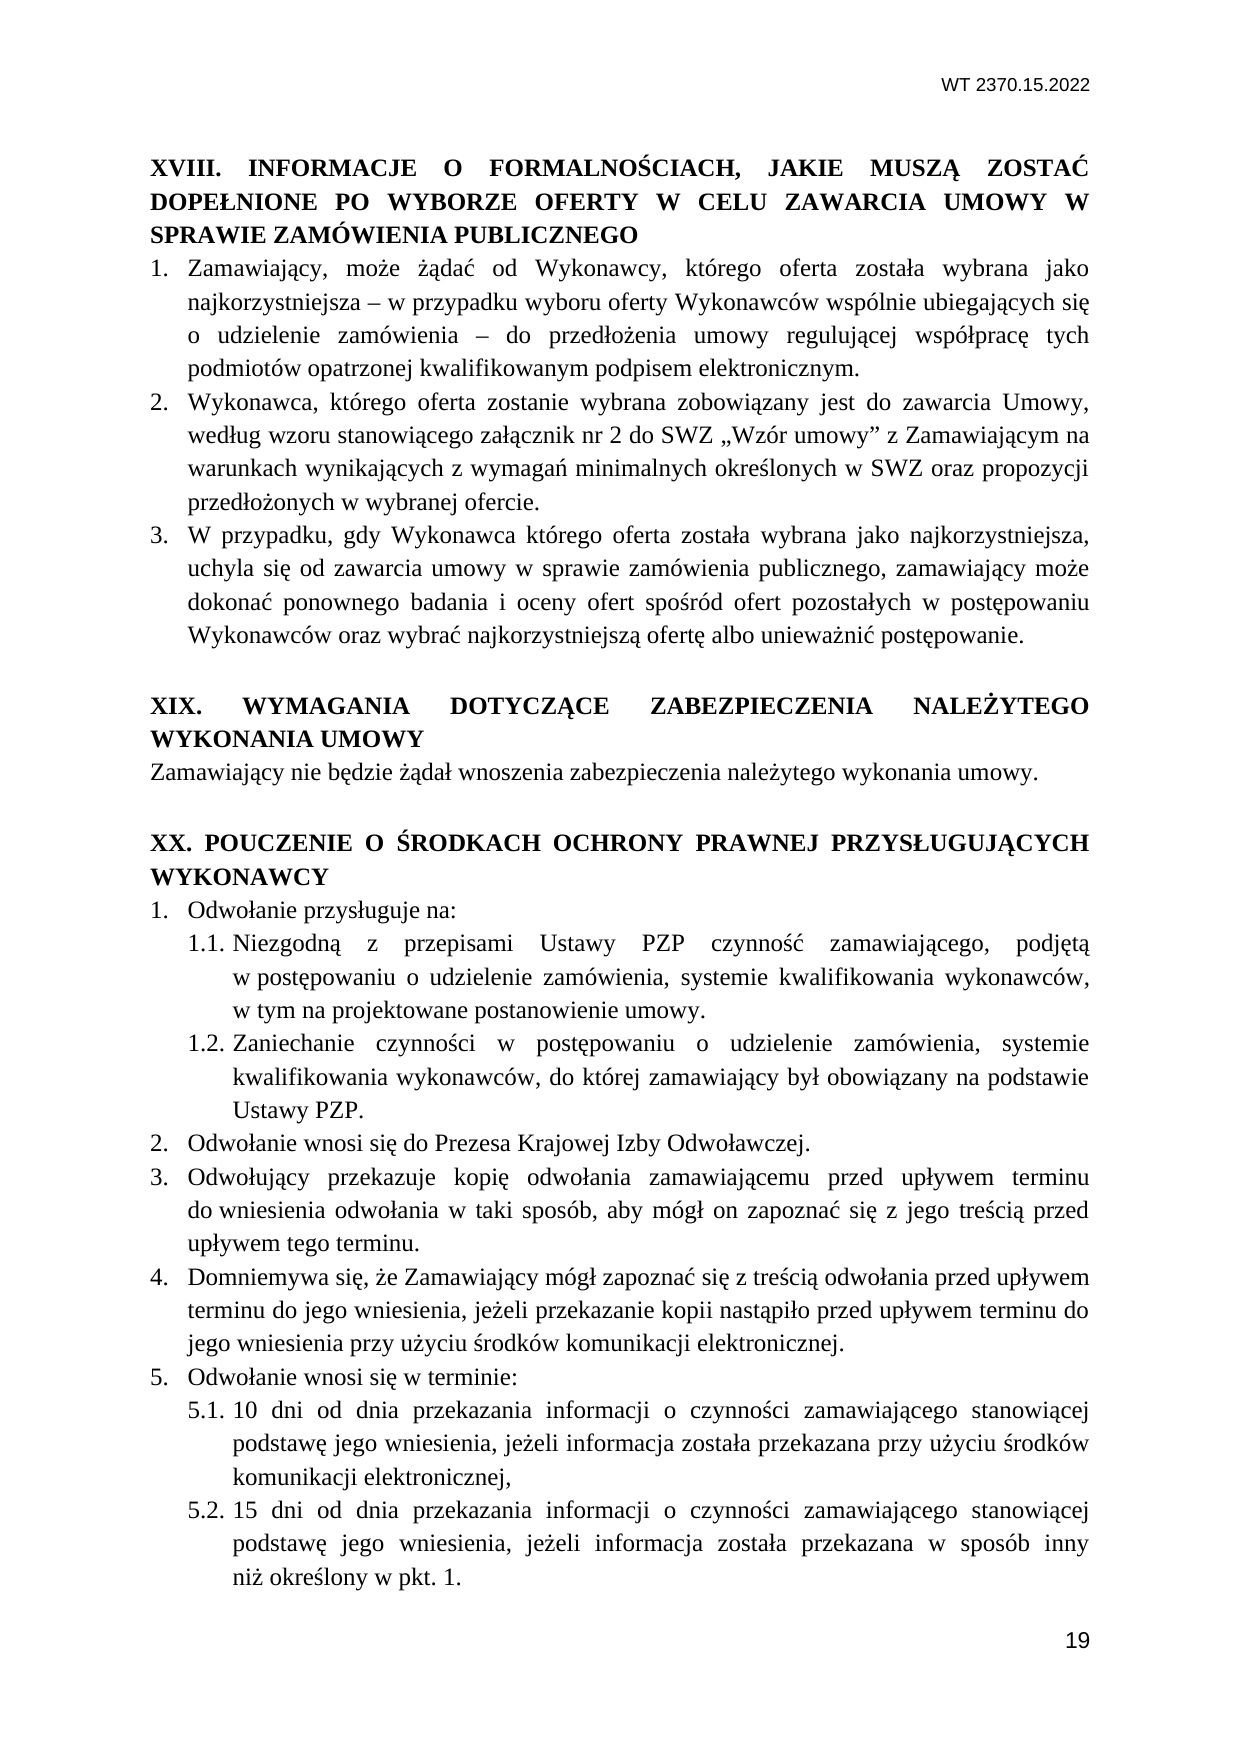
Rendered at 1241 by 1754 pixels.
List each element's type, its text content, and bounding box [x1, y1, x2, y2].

list W przypadku, gdy Wykonawca którego oferta została wybrana jako najkorzystniejsza, uchyla się od zawarcia umowy w sprawie zamówienia publicznego, zamawiający może dokonać ponownego badania i oceny ofert spośród ofert pozostałych w postępowaniu Wykonawców oraz wybrać najkorzystniejszą ofertę albo unieważnić postępowanie. [150, 517, 1090, 650]
subtitle XIX. WYMAGANIA DOTYCZĄCE ZABEZPIECZENIA NALEŻYTEGO WYKONANIA UMOWY [150, 687, 1090, 754]
list Niezgodną z przepisami Ustawy PZP czynność zamawiającego, podjętą w postępowaniu o udzielenie zamówienia, systemie kwalifikowania wykonawców, w tym na projektowane postanowienie umowy. [187, 925, 1090, 1025]
list Zamawiający, może żądać od Wykonawcy, którego oferta została wybrana jako najkorzystniejsza – w przypadku wyboru oferty Wykonawców wspólnie ubiegających się o udzielenie zamówienia – do przedłożenia umowy regulującej współpracę tych podmiotów opatrzonej kwalifikowanym podpisem elektronicznym. [150, 250, 1090, 383]
subtitle XX. POUCZENIE O ŚRODKACH OCHRONY PRAWNEJ PRZYSŁUGUJĄCYCH WYKONAWCY [150, 825, 1090, 892]
list Odwołanie przysługuje na: [150, 892, 1090, 925]
list Odwołanie wnosi się do Prezesa Krajowej Izby Odwoławczej. [150, 1125, 1090, 1158]
list Zaniechanie czynności w postępowaniu o udzielenie zamówienia, systemie kwalifikowania wykonawców, do której zamawiający był obowiązany na podstawie Ustawy PZP. [187, 1025, 1090, 1125]
list Wykonawca, którego oferta zostanie wybrana zobowiązany jest do zawarcia Umowy, według wzoru stanowiącego załącznik nr 2 do SWZ „Wzór umowy” z Zamawiającym na warunkach wynikających z wymagań minimalnych określonych w SWZ oraz propozycji przedłożonych w wybranej ofercie. [150, 383, 1090, 517]
text Zamawiający nie będzie żądał wnoszenia zabezpieczenia należytego wykonania umowy. [150, 754, 1090, 787]
list Domniemywa się, że Zamawiający mógł zapoznać się z treścią odwołania przed upływem terminu do jego wniesienia, jeżeli przekazanie kopii nastąpiło przed upływem terminu do jego wniesienia przy użyciu środków komunikacji elektronicznej. [150, 1258, 1090, 1358]
list 15 dni od dnia przekazania informacji o czynności zamawiającego stanowiącej podstawę jego wniesienia, jeżeli informacja została przekazana w sposób inny niż określony w pkt. 1. [187, 1492, 1090, 1592]
subtitle XVIII. INFORMACJE O FORMALNOŚCIACH, JAKIE MUSZĄ ZOSTAĆ DOPEŁNIONE PO WYBORZE OFERTY W CELU ZAWARCIA UMOWY W SPRAWIE ZAMÓWIENIA PUBLICZNEGO [150, 150, 1090, 250]
list Odwołanie wnosi się w terminie: [150, 1358, 1090, 1392]
list 10 dni od dnia przekazania informacji o czynności zamawiającego stanowiącej podstawę jego wniesienia, jeżeli informacja została przekazana przy użyciu środków komunikacji elektronicznej, [187, 1392, 1090, 1492]
list Odwołujący przekazuje kopię odwołania zamawiającemu przed upływem terminu do wniesienia odwołania w taki sposób, aby mógł on zapoznać się z jego treścią przed upływem tego terminu. [150, 1158, 1090, 1258]
